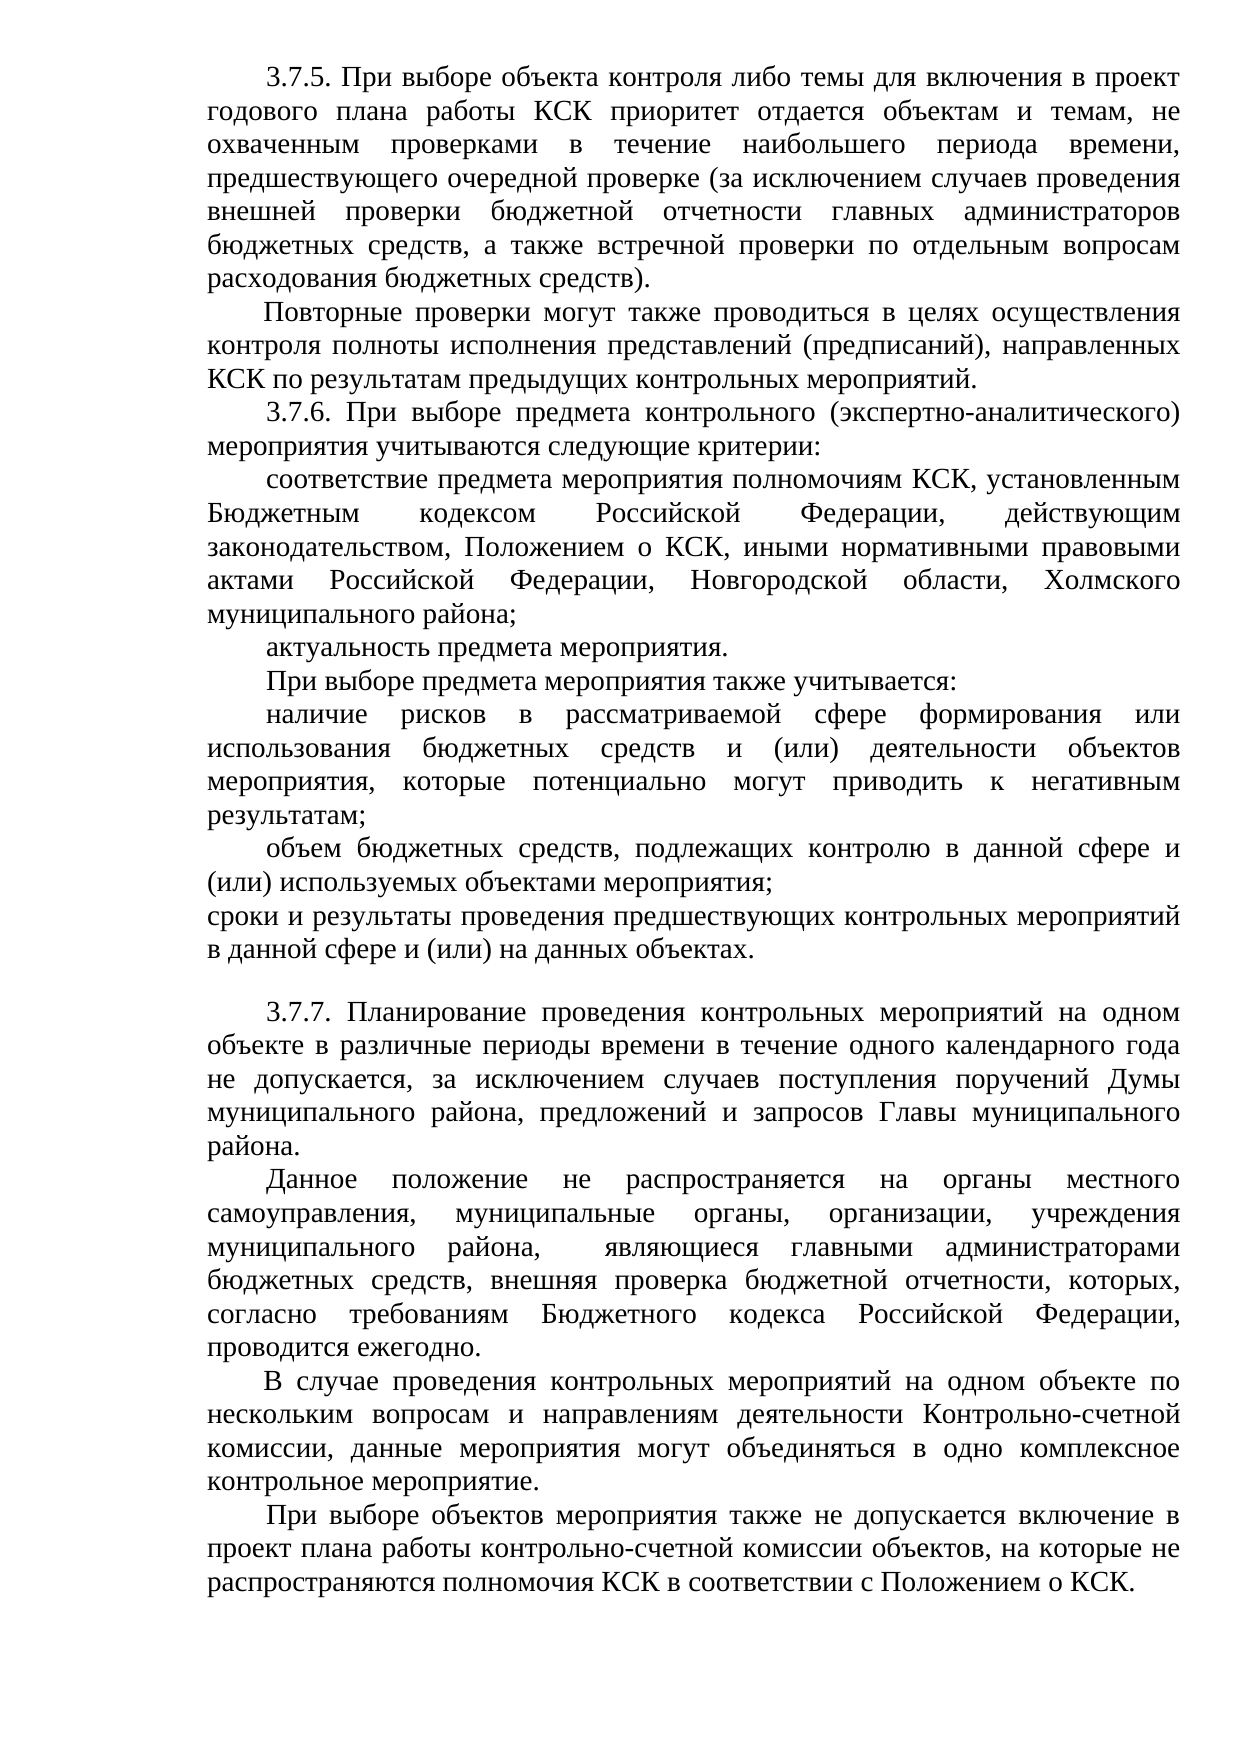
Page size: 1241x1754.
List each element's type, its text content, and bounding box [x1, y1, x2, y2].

text наличие рисков в рассматриваемой сфере формирования или использования бюджетных средств и (или) деятельности объектов мероприятия, которые потенциально могут приводить к негативным результатам; [207, 696, 1181, 831]
text соответствие предмета мероприятия полномочиям КСК, установленным Бюджетным кодексом Российской Федерации, действующим законодательством, Положением о КСК, иными нормативными правовыми актами Российской Федерации, Новгородской области, Холмского муниципального района; [207, 462, 1181, 629]
text объем бюджетных средств, подлежащих контролю в данной сфере и (или) используемых объектами мероприятия; [207, 831, 1181, 898]
text сроки и результаты проведения предшествующих контрольных мероприятий в данной сфере и (или) на данных объектах. [207, 898, 1181, 965]
text При выборе предмета мероприятия также учитывается: [207, 663, 1181, 696]
text 3.7.5. При выборе объекта контроля либо темы для включения в проект годового плана работы КСК приоритет отдается объектам и темам, не охваченным проверками в течение наибольшего периода времени, предшествующего очередной проверке (за исключением случаев проведения внешней проверки бюджетной отчетности главных администраторов бюджетных средств, а также встречной проверки по отдельным вопросам расходования бюджетных средств). [207, 59, 1181, 294]
text Повторные проверки могут также проводиться в целях осуществления контроля полноты исполнения представлений (предписаний), направленных КСК по результатам предыдущих контрольных мероприятий. [207, 294, 1181, 394]
text актуальность предмета мероприятия. [207, 629, 1181, 663]
text 3.7.6. При выборе предмета контрольного (экспертно-аналитического) мероприятия учитываются следующие критерии: [207, 394, 1181, 462]
text В случае проведения контрольных мероприятий на одном объекте по нескольким вопросам и направлениям деятельности Контрольно-счетной комиссии, данные мероприятия могут объединяться в одно комплексное контрольное мероприятие. [207, 1363, 1181, 1497]
text 3.7.7. Планирование проведения контрольных мероприятий на одном объекте в различные периоды времени в течение одного календарного года не допускается, за исключением случаев поступления поручений Думы муниципального района, предложений и запросов Главы муниципального района. [207, 994, 1181, 1162]
text Данное положение не распространяется на органы местного самоуправления, муниципальные органы, организации, учреждения муниципального района, являющиеся главными администраторами бюджетных средств, внешняя проверка бюджетной отчетности, которых, согласно требованиям Бюджетного кодекса Российской Федерации, проводится ежегодно. [207, 1162, 1181, 1363]
text При выборе объектов мероприятия также не допускается включение в проект плана работы контрольно-счетной комиссии объектов, на которые не распространяются полномочия КСК в соответствии с Положением о КСК. [207, 1497, 1181, 1598]
